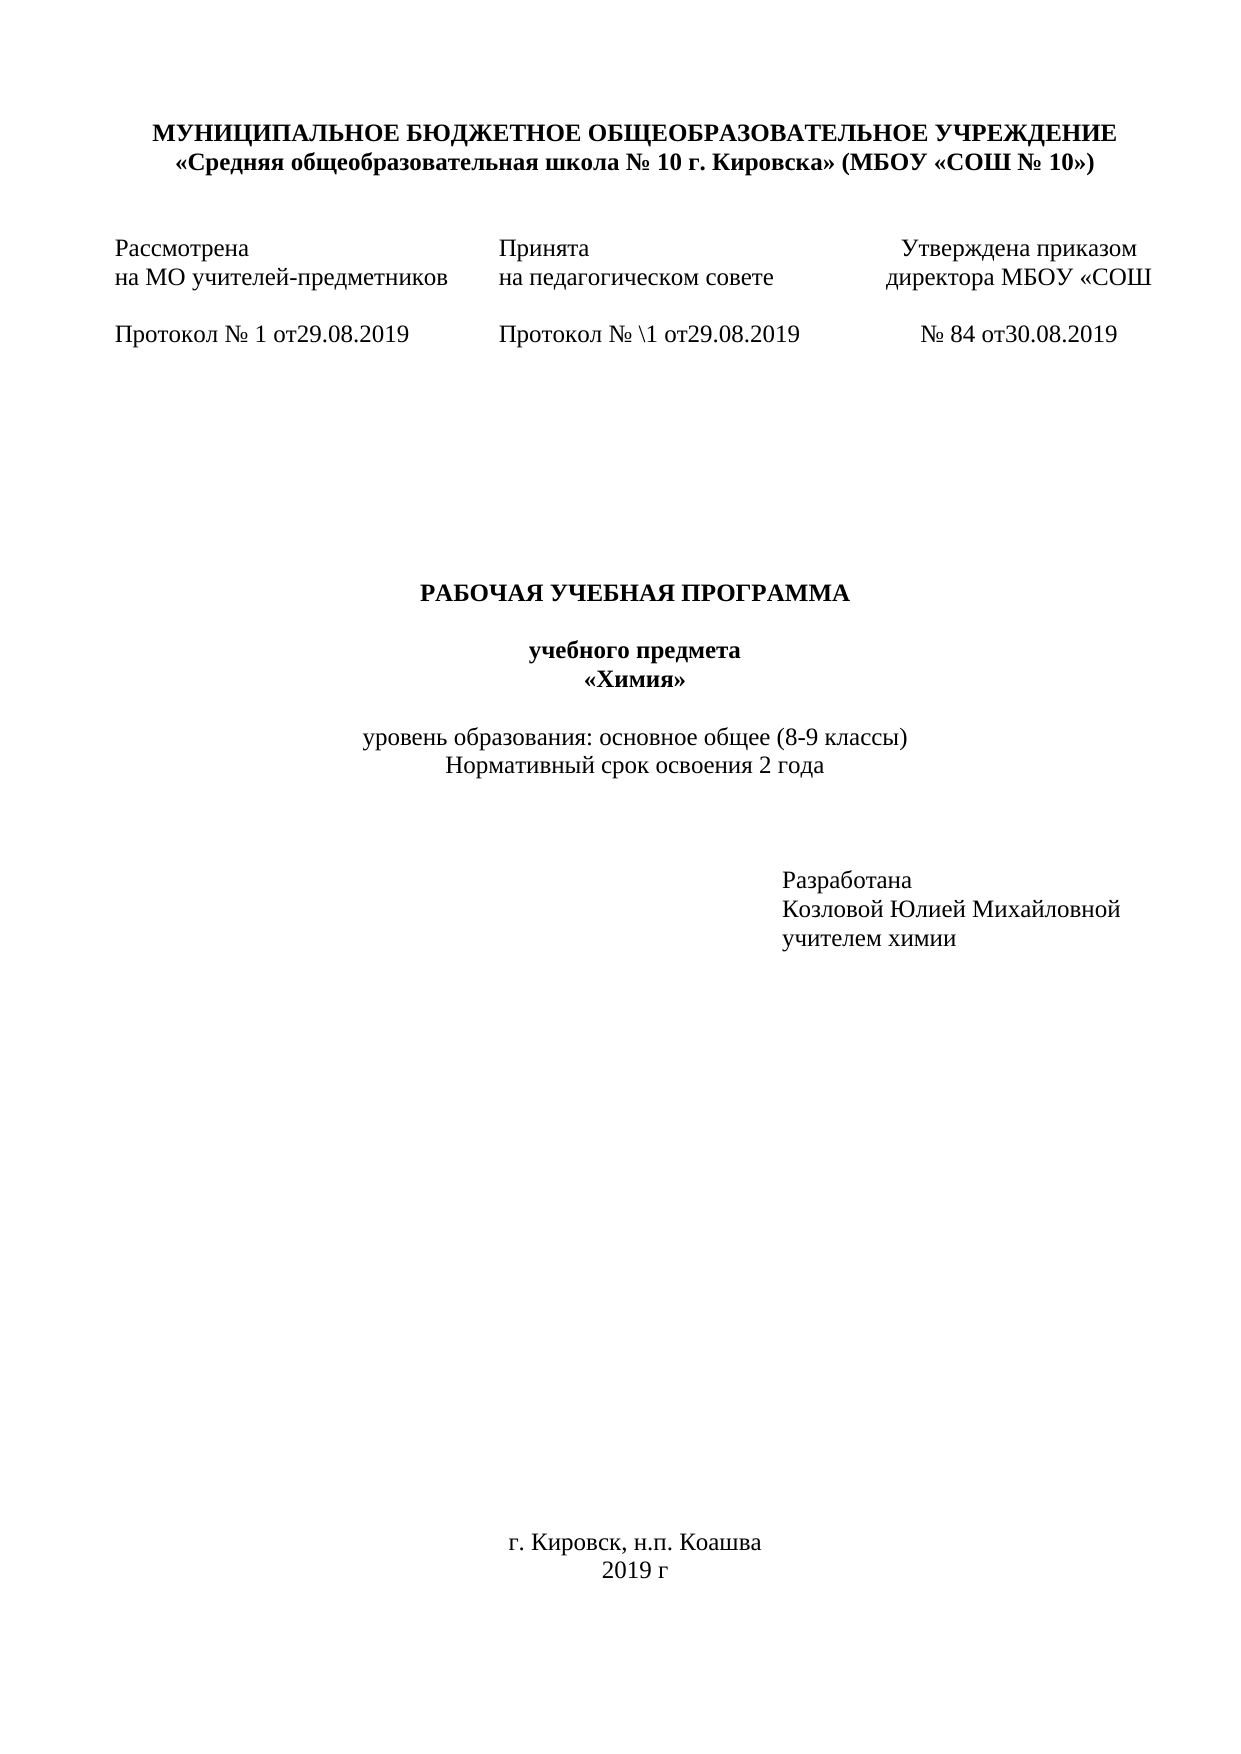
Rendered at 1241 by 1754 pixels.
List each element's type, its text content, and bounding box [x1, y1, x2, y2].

table_header Принята на педагогическом совете Протокол № \1 от29.08.2019 [487, 233, 842, 348]
text Разработана [708, 866, 1152, 894]
text 2019 г [118, 1556, 1152, 1584]
text уровень образования: основное общее (8-9 классы) [118, 722, 1152, 751]
text МУНИЦИПАЛЬНОЕ БЮДЖЕТНОЕ ОБЩЕОБРАЗОВАТЕЛЬНОЕ УЧРЕЖДЕНИЕ [118, 118, 1152, 147]
text учебного предмета [118, 636, 1152, 664]
text РАБОЧАЯ УЧЕБНАЯ ПРОГРАММА [118, 578, 1152, 607]
text «Химия» [118, 664, 1152, 693]
text «Средняя общеобразовательная школа № 10 г. Кировска» (МБОУ «СОШ № 10») [118, 147, 1152, 176]
table_header Рассмотрена на МО учителей-предметников Протокол № 1 от29.08.2019 [103, 233, 487, 348]
table_header Утверждена приказом директора МБОУ «СОШ № 84 от30.08.2019 [842, 233, 1196, 348]
text г. Кировск, н.п. Коашва [118, 1527, 1152, 1556]
text Козловой Юлией Михайловной [708, 894, 1152, 923]
text учителем химии [708, 923, 1152, 952]
text Нормативный срок освоения 2 года [118, 751, 1152, 779]
